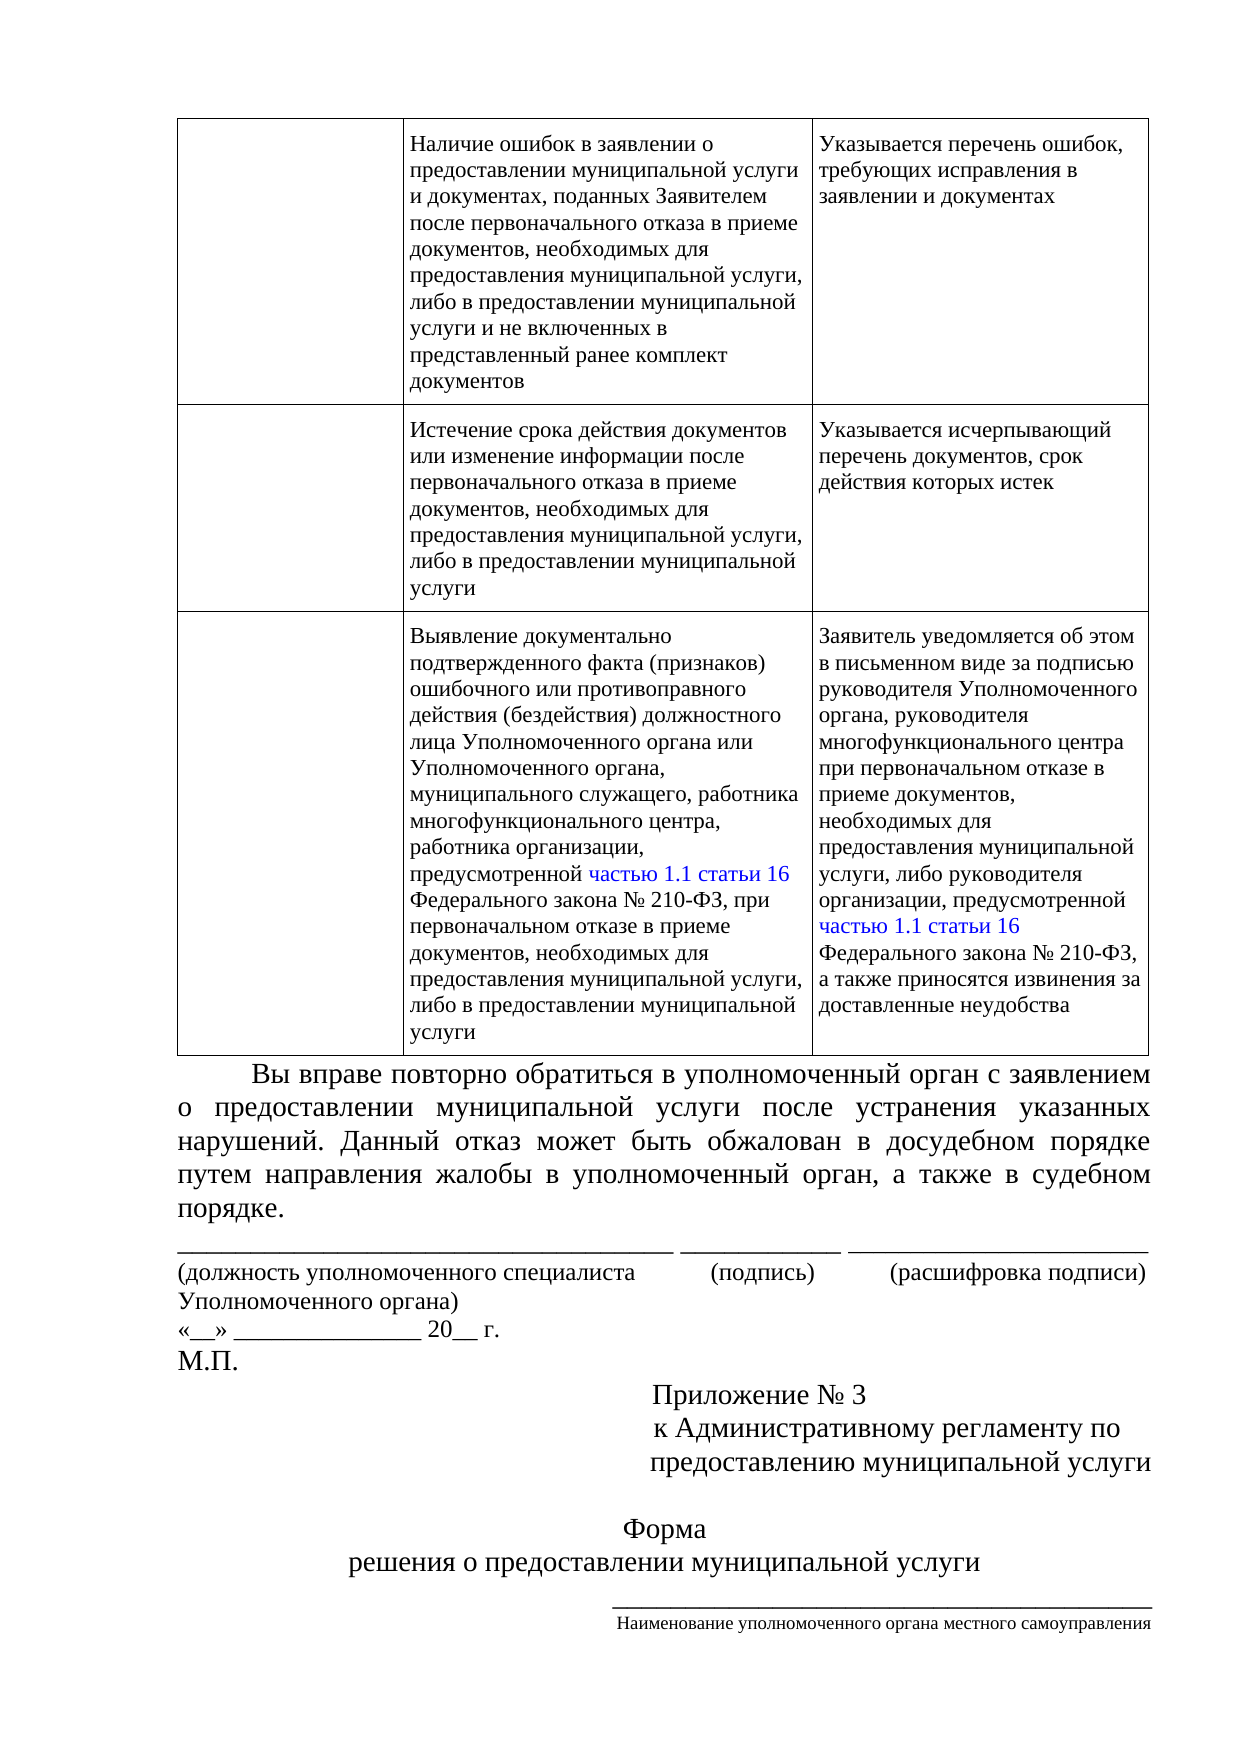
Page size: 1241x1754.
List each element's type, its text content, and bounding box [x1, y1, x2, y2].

table_cell Истечение срока действия документов или изменение информации после первоначального отказа в приеме документов, необходимых для предоставления муниципальной услуги, либо в предоставлении муниципальной услуги [404, 405, 812, 611]
table_cell Указывается перечень ошибок, требующих исправления в заявлении и документах [813, 119, 1148, 404]
table_cell Заявитель уведомляется об этом в письменном виде за подписью руководителя Уполномоченного органа, руководителя многофункционального центра при первоначальном отказе в приеме документов, необходимых для предоставления муниципальной услуги, либо руководителя организации, предусмотренной частью 1.1 статьи 16 Федерального закона № 210-ФЗ, а также приносятся извинения за доставленные неудобства [813, 612, 1148, 1055]
text к Административному регламенту по [177, 1410, 1152, 1444]
text Уполномоченного органа) [177, 1286, 1152, 1314]
text Наименование уполномоченного органа местного самоуправления [177, 1612, 1152, 1633]
table_cell [178, 119, 403, 404]
text Вы вправе повторно обратиться в уполномоченный орган с заявлением о предоставлении муниципальной услуги после устранения указанных нарушений. Данный отказ может быть обжалован в досудебном порядке путем направления жалобы в уполномоченный орган, а также в судебном порядке. [177, 1056, 1152, 1223]
table_cell Наличие ошибок в заявлении о предоставлении муниципальной услуги и документах, поданных Заявителем после первоначального отказа в приеме документов, необходимых для предоставления муниципальной услуги, либо в предоставлении муниципальной услуги и не включенных в представленный ранее комплект документов [404, 119, 812, 404]
text _____________________________________ [177, 1578, 1152, 1612]
table_cell Указывается исчерпывающий перечень документов, срок действия которых истек [813, 405, 1148, 611]
text решения о предоставлении муниципальной услуги [177, 1544, 1152, 1578]
table_cell Выявление документально подтвержденного факта (признаков) ошибочного или противоправного действия (бездействия) должностного лица Уполномоченного органа или Уполномоченного органа, муниципального служащего, работника многофункционального центра, работника организации, предусмотренной частью 1.1 статьи 16 Федерального закона № 210-ФЗ, при первоначальном отказе в приеме документов, необходимых для предоставления муниципальной услуги, либо в предоставлении муниципальной услуги [404, 612, 812, 1055]
table_cell [178, 405, 403, 611]
text «__» _______________ 20__ г. [177, 1314, 1152, 1343]
text Приложение № 3 [177, 1377, 1152, 1410]
table_cell [178, 612, 403, 1055]
text (должность уполномоченного специалиста (подпись) (расшифровка подписи) [177, 1257, 1152, 1286]
text Форма [177, 1511, 1152, 1544]
text предоставлению муниципальной услуги [177, 1444, 1152, 1477]
text __________________________________ ___________ ________________________ [177, 1223, 1152, 1257]
text М.П. [177, 1343, 1152, 1377]
